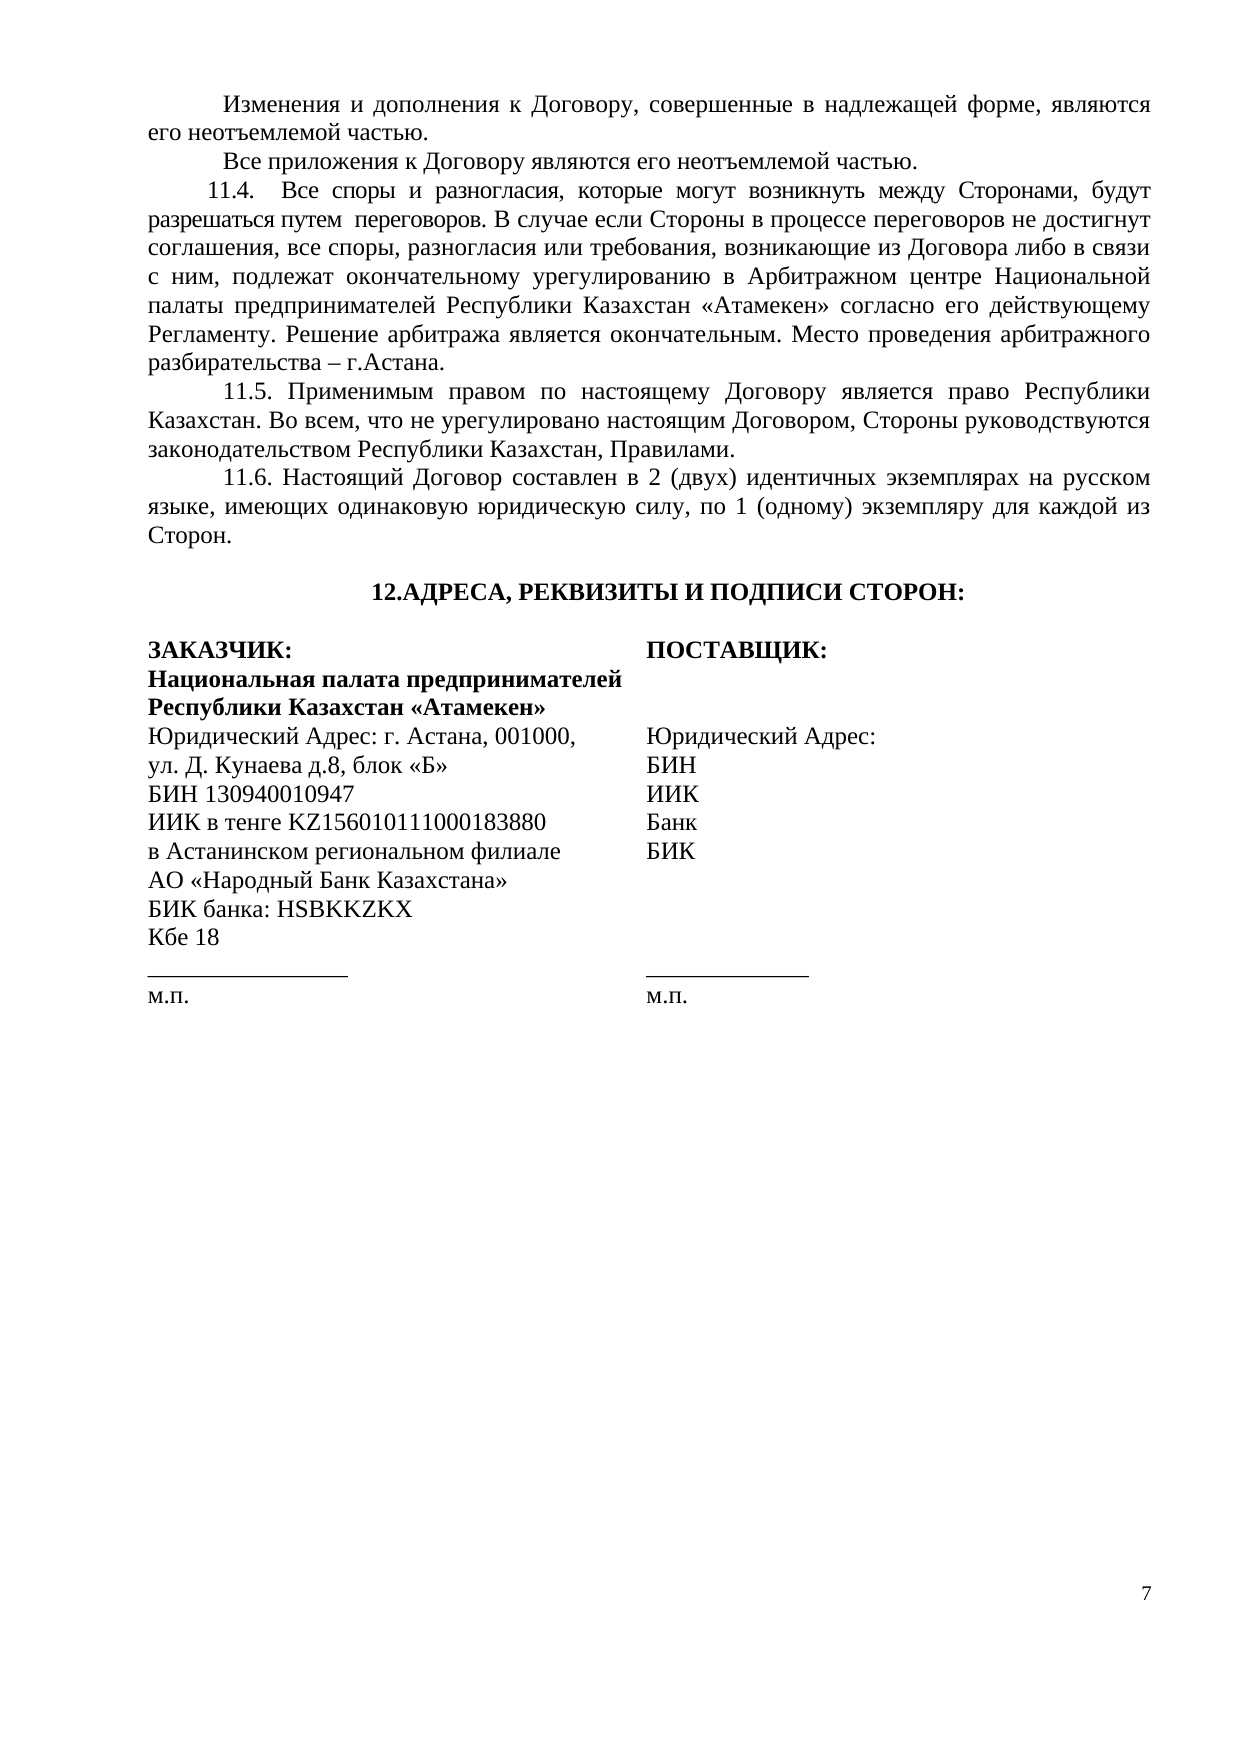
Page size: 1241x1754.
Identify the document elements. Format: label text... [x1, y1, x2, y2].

text 12.АДРЕСА, РЕКВИЗИТЫ И ПОДПИСИ СТОРОН: [185, 577, 1152, 606]
text Все приложения к Договору являются его неотъемлемой частью. [148, 146, 1152, 175]
table_header ЗАКАЗЧИК: Национальная палата предпринимателей Республики Казахстан «Атамекен» [136, 635, 635, 721]
text 11.5. Применимым правом по настоящему Договору является право Республики Казахстан. Во всем, что не урегулировано настоящим Договором, Стороны руководствуются законодательством Республики Казахстан, Правилами. [148, 376, 1152, 462]
text 11.4. Все споры и разногласия, которые могут возникнуть между Сторонами, будут разрешаться путем переговоров. В случае если Стороны в процессе переговоров не достигнут соглашения, все споры, разногласия или требования, возникающие из Договора либо в связи с ним, подлежат окончательному урегулированию в Арбитражном центре Национальной палаты предпринимателей Республики Казахстан «Атамекен» согласно его действующему Регламенту. Решение арбитража является окончательным. Место проведения арбитражного разбирательства – г.Астана. [148, 175, 1152, 376]
table_cell Юридический Адрес: БИН ИИК Банк БИК [635, 721, 1163, 951]
text Изменения и дополнения к Договору, совершенные в надлежащей форме, являются его неотъемлемой частью. [148, 89, 1152, 146]
table_cell ________________ м.п. [136, 951, 635, 1009]
table_cell _____________ м.п. [635, 951, 1163, 1009]
table_cell Юридический Адрес: г. Астана, 001000, ул. Д. Кунаева д.8, блок «Б» БИН 130940010947 ИИК в тенге KZ156010111000183880 в Астанинском региональном филиале АО «Народный Банк Казахстана» БИК банка: HSBKKZKX Кбе 18 [136, 721, 635, 951]
table_header ПОСТАВЩИК: [635, 635, 1163, 721]
text 11.6. Настоящий Договор составлен в 2 (двух) идентичных экземплярах на русском языке, имеющих одинаковую юридическую силу, по 1 (одному) экземпляру для каждой из Сторон. [148, 462, 1152, 549]
